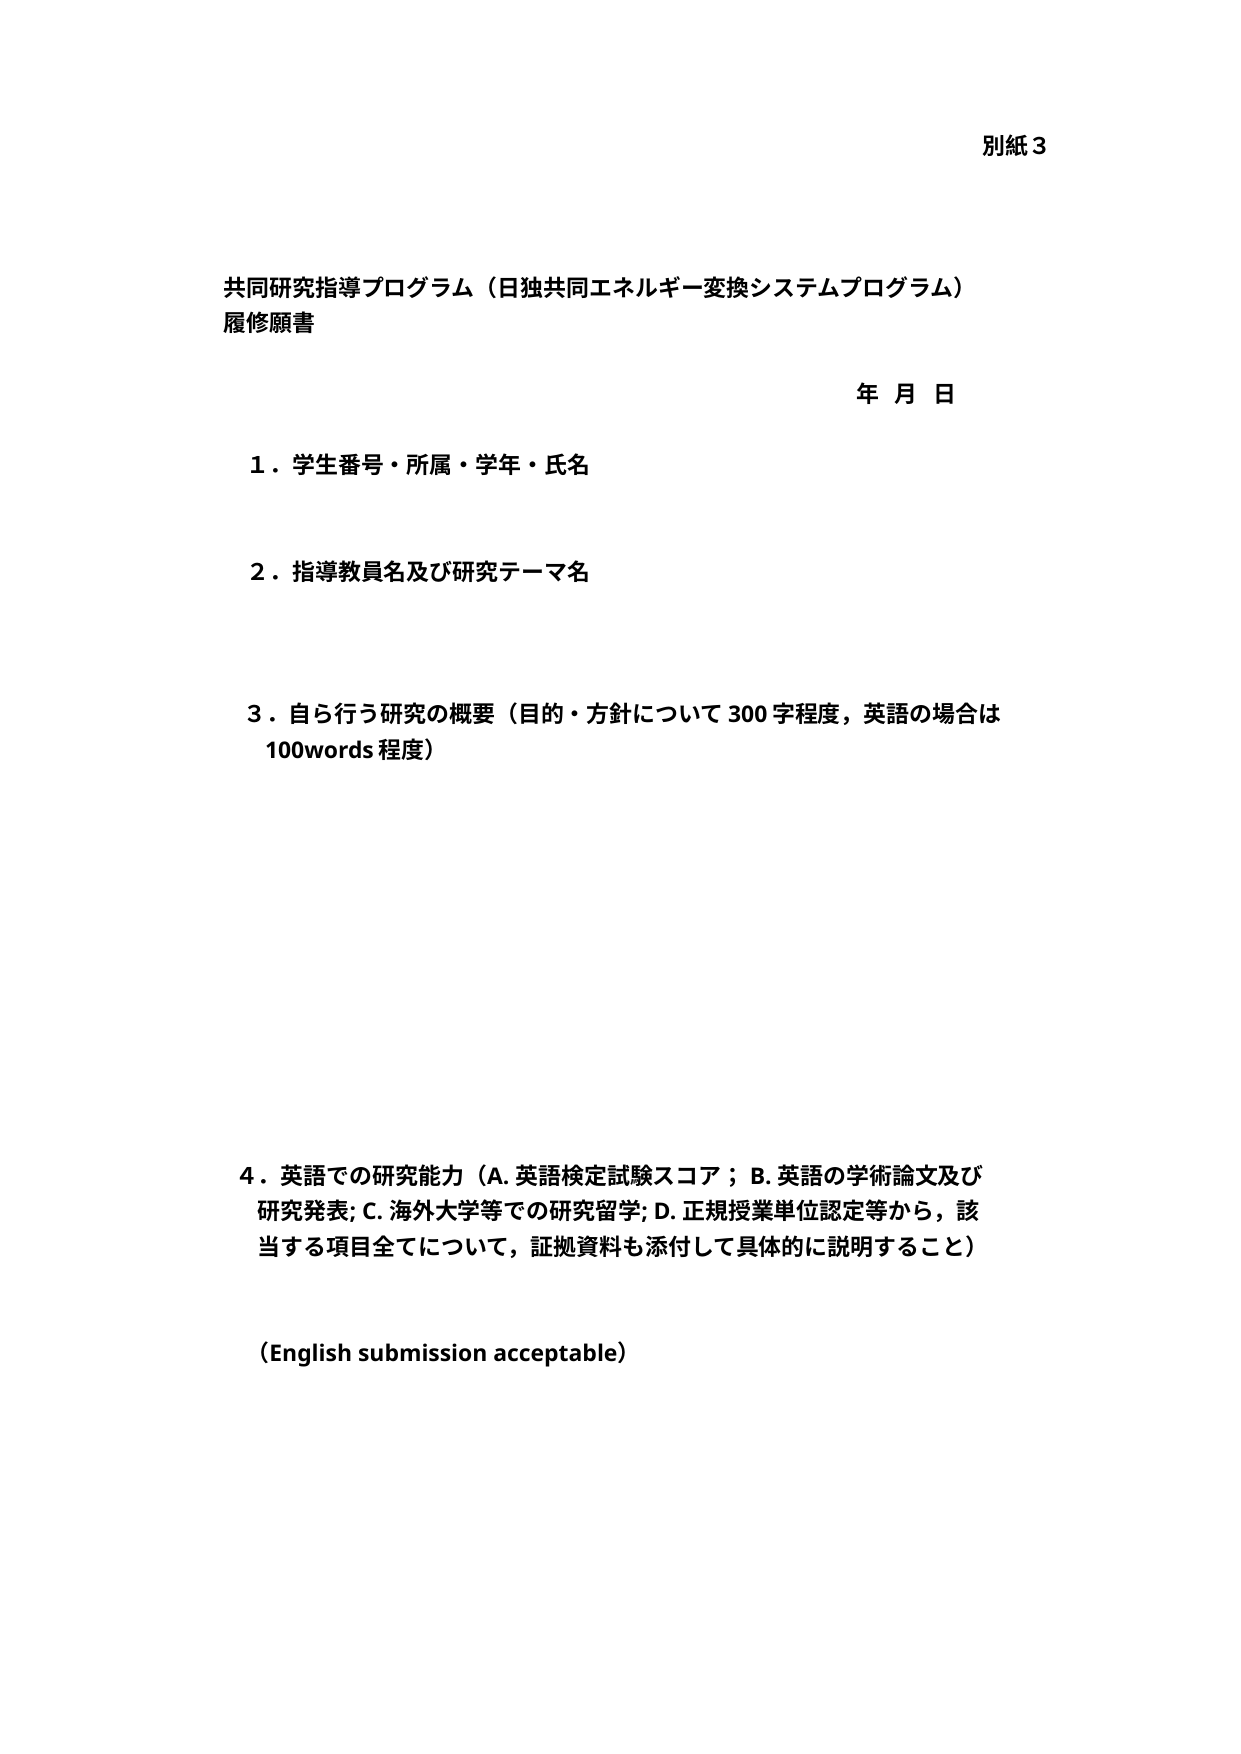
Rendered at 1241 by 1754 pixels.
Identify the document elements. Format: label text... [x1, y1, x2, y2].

text 別紙３ [177, 127, 1063, 162]
text 100words程度） [265, 730, 1063, 766]
text ４．英語での研究能力（A. 英語検定試験スコア； B. 英語の学術論文及び [177, 1157, 1063, 1192]
text 研究発表; C. 海外大学等での研究留学; D. 正規授業単位認定等から，該 [177, 1192, 1063, 1228]
text ２．指導教員名及び研究テーマ名 [177, 553, 1063, 588]
text 履修願書 [177, 304, 1063, 340]
text 年 月 日 [177, 375, 1063, 411]
text １．学生番号・所属・学年・氏名 [177, 446, 1063, 482]
text 当する項目全てについて，証拠資料も添付して具体的に説明すること） [177, 1228, 1063, 1263]
text ３．自ら行う研究の概要（目的・方針について300字程度，英語の場合は [243, 695, 1063, 730]
text （English submission acceptable） [177, 1334, 1063, 1370]
text 共同研究指導プログラム（日独共同エネルギー変換システムプログラム） [177, 269, 1063, 304]
